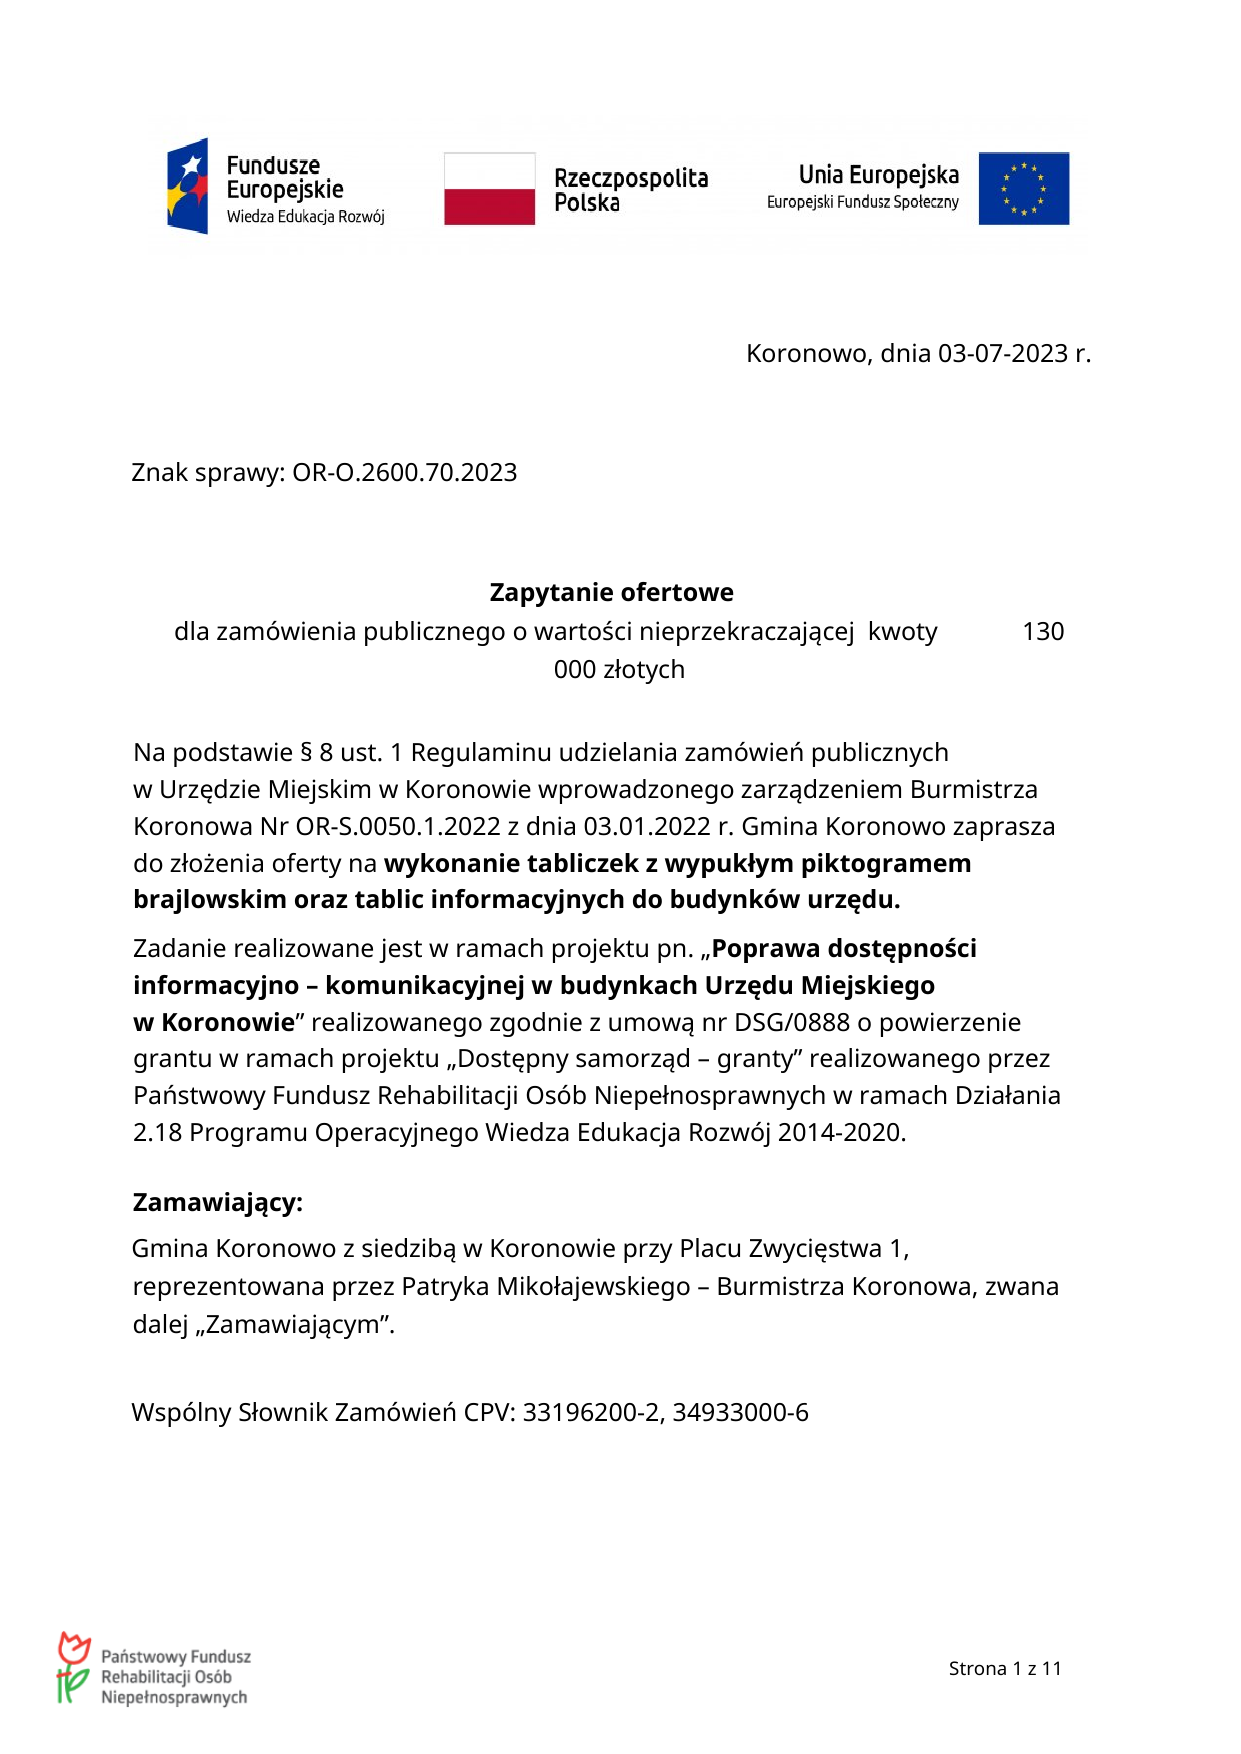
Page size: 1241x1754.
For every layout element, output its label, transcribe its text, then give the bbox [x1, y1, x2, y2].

text Zamawiający: [133, 1184, 1092, 1219]
text Znak sprawy: OR-O.2600.70.2023 [131, 455, 1092, 489]
picture [23, 1615, 304, 1732]
text Na podstawie § 8 ust. 1 Regulaminu udzielania zamówień publicznych w Urzędzie Miejskim w Koronowie wprowadzonego zarządzeniem Burmistrza Koronowa Nr OR-S.0050.1.2022 z dnia 03.01.2022 r. Gmina Koronowo zaprasza do złożenia oferty na wykonanie tabliczek z wypukłym piktogramem brajlowskim oraz tablic informacyjnych do budynków urzędu. [133, 735, 1077, 916]
text Wspólny Słownik Zamówień CPV: 33196200-2, 34933000-6 [131, 1394, 1092, 1428]
text dla zamówienia publicznego o wartości nieprzekraczającej kwoty 130 000 złotych [162, 613, 1077, 686]
picture [147, 115, 1089, 259]
text Zadanie realizowane jest w ramach projektu pn. „Poprawa dostępności informacyjno – komunikacyjnej w budynkach Urzędu Miejskiego w Koronowie” realizowanego zgodnie z umową nr DSG/0888 o powierzenie grantu w ramach projektu „Dostępny samorząd – granty” realizowanego przez Państwowy Fundusz Rehabilitacji Osób Niepełnosprawnych w ramach Działania 2.18 Programu Operacyjnego Wiedza Edukacja Rozwój 2014-2020. [133, 931, 1077, 1149]
text Gmina Koronowo z siedzibą w Koronowie przy Placu Zwycięstwa 1, reprezentowana przez Patryka Mikołajewskiego – Burmistrza Koronowa, zwana dalej „Zamawiającym”. [131, 1231, 1087, 1341]
text Zapytanie ofertowe [133, 574, 1091, 608]
text Koronowo, dnia 03-07-2023 r. [133, 336, 1092, 370]
